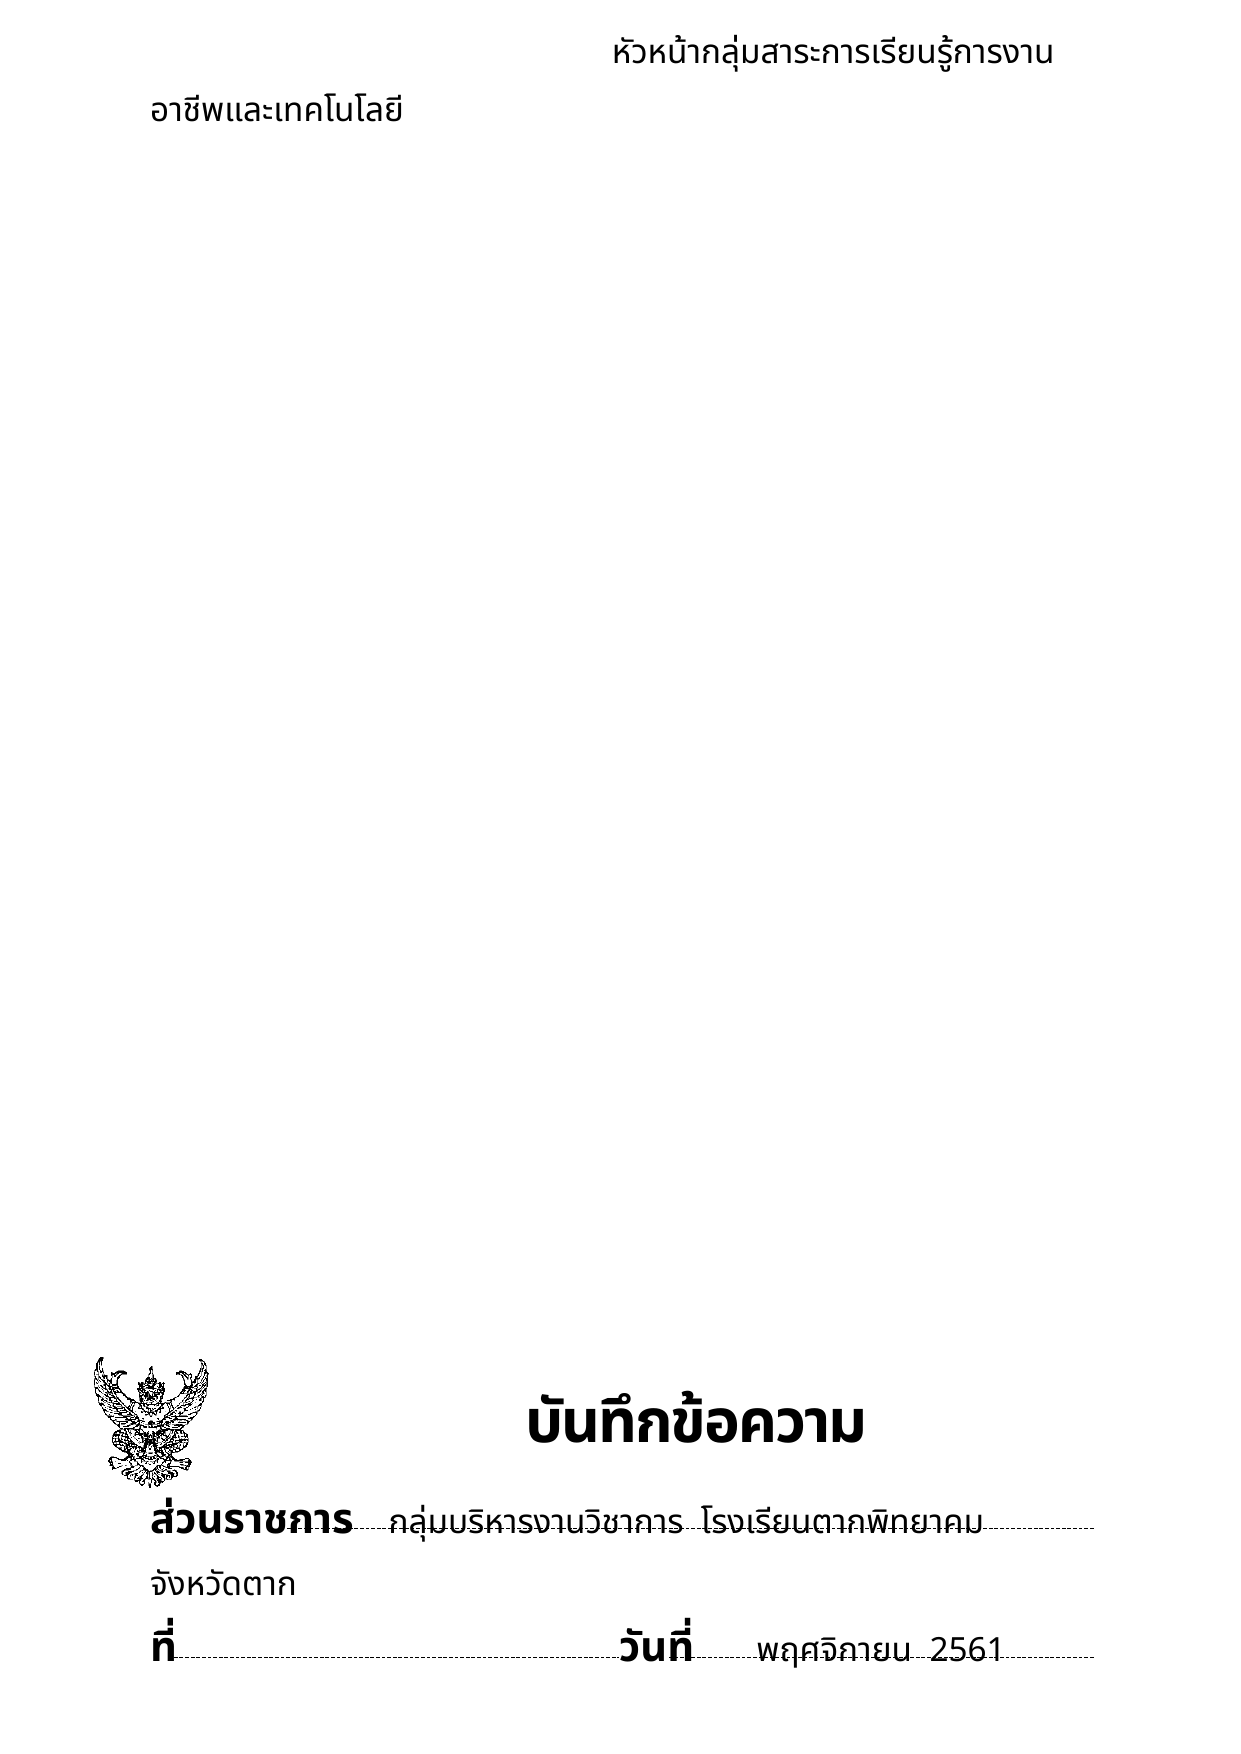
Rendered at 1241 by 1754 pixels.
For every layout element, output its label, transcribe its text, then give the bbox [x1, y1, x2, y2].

text ที่ วันที่ พฤศจิกายน 2561 [150, 1618, 1090, 1681]
picture [89, 1354, 210, 1489]
text บันทึกข้อความ [150, 1378, 1090, 1469]
text ส่วนราชการ กลุ่มบริหารงานวิชาการ โรงเรียนตากพิทยาคม จังหวัดตาก [150, 1489, 1090, 1610]
text หัวหน้ากลุ่มสาระการเรียนรู้การงานอาชีพและเทคโนโลยี [150, 28, 1090, 136]
